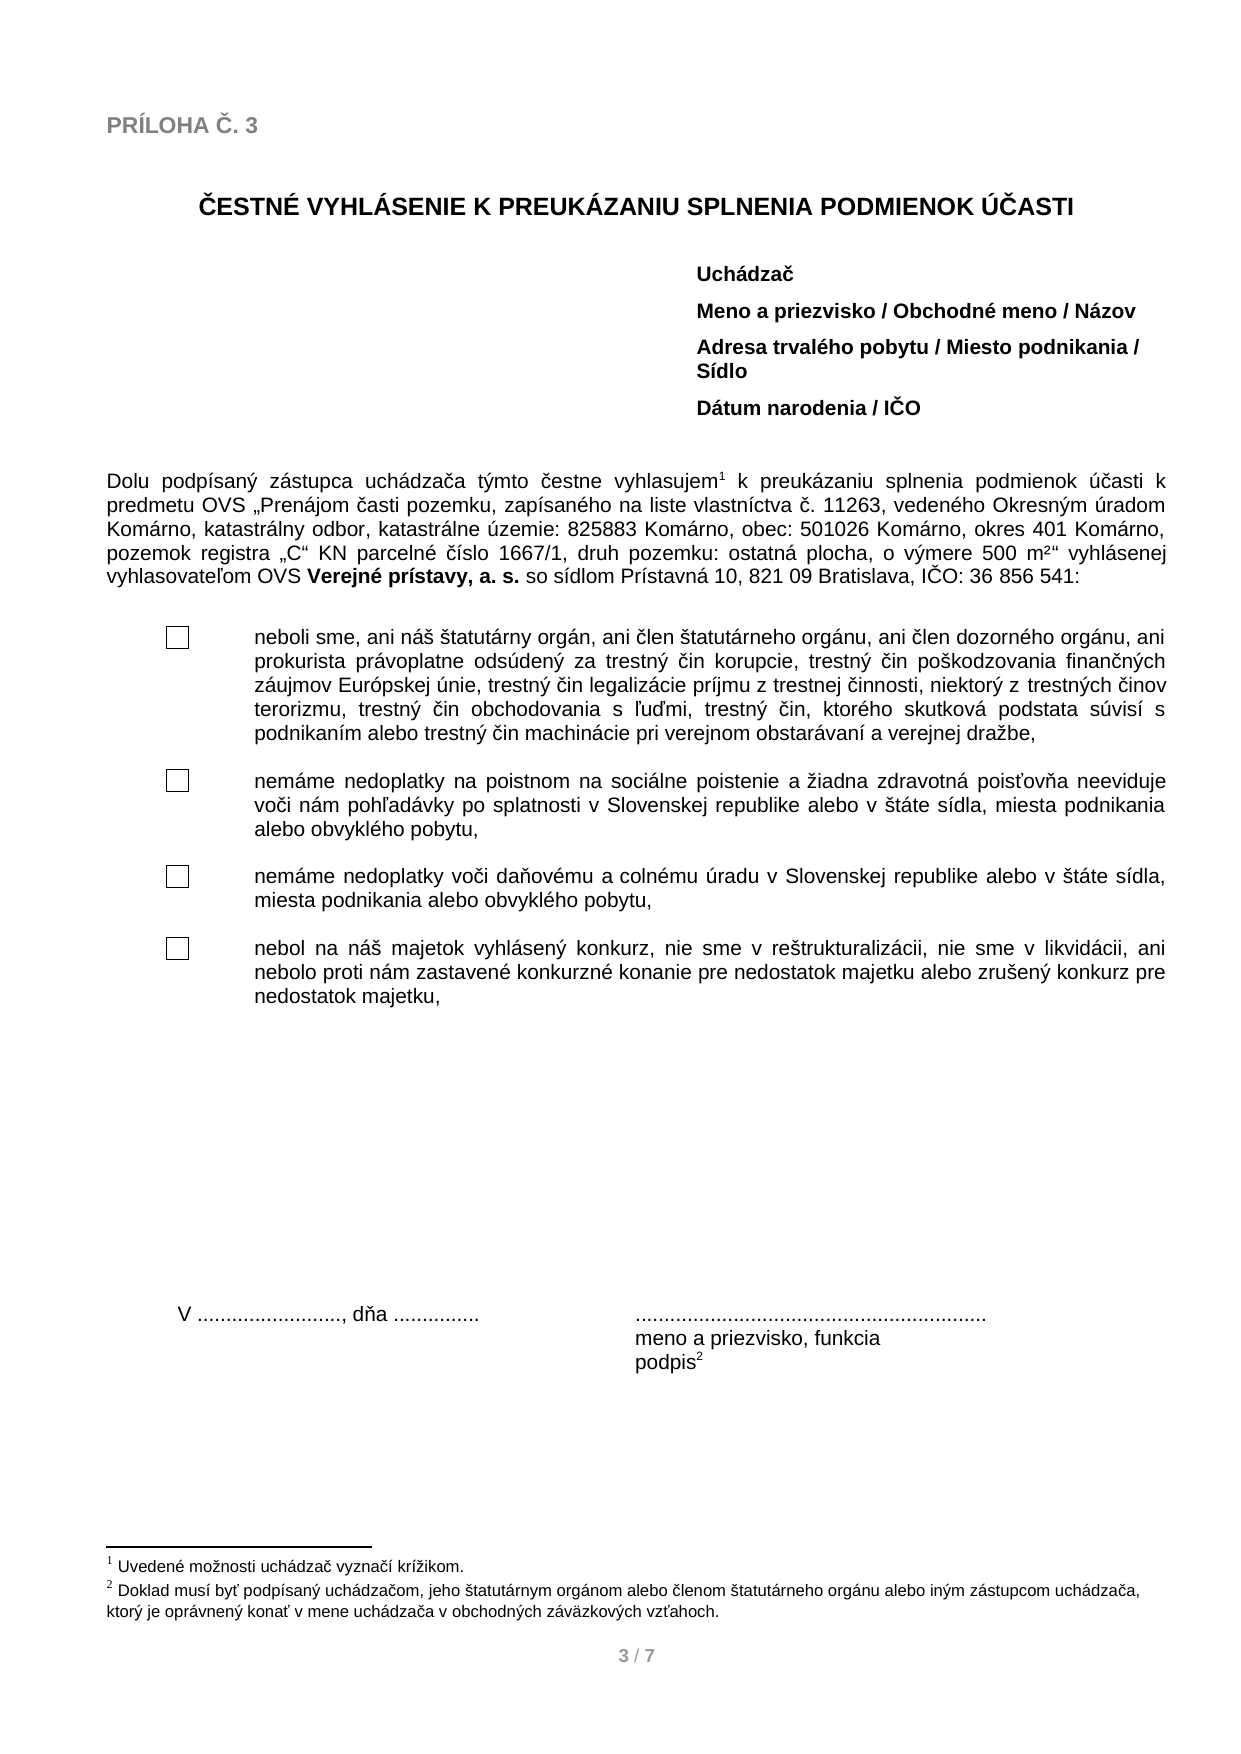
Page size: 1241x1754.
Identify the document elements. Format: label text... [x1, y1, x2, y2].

text neboli sme, ani náš štatutárny orgán, ani člen štatutárneho orgánu, ani člen dozorného orgánu, ani prokurista právoplatne odsúdený za trestný čin korupcie, trestný čin poškodzovania finančných záujmov Európskej únie, trestný čin legalizácie príjmu z trestnej činnosti, niektorý z trestných činov terorizmu, trestný čin obchodovania s ľuďmi, trestný čin, ktorého skutková podstata súvisí s podnikaním alebo trestný čin machinácie pri verejnom obstarávaní a verejnej dražbe, [165, 625, 1167, 744]
text Dolu podpísaný zástupca uchádzača týmto čestne vyhlasujem k preukázaniu splnenia podmienok účasti k predmetu OVS „Prenájom časti pozemku, zapísaného na liste vlastníctva č. 11263, vedeného Okresným úradom Komárno, katastrálny odbor, katastrálne územie: 825883 Komárno, obec: 501026 Komárno, okres 401 Komárno, pozemok registra „C“ KN parcelné číslo 1667/1, druh pozemku: ostatná plocha, o výmere 500 m²“ vyhlásenej vyhlasovateľom OVS Verejné prístavy, a. s. so sídlom Prístavná 10, 821 09 Bratislava, IČO: 36 856 541: [106, 468, 1167, 588]
text Meno a priezvisko / Obchodné meno / Názov [106, 299, 1167, 323]
text nemáme nedoplatky na poistnom na sociálne poistenie a žiadna zdravotná poisťovňa neeviduje voči nám pohľadávky po splatnosti v Slovenskej republike alebo v štáte sídla, miesta podnikania alebo obvyklého pobytu, [165, 768, 1167, 840]
subtitle ČESTNÉ VYHLÁSENIE K PREUKÁZANIU SPLNENIA PODMIENOK ÚČASTI [106, 192, 1167, 221]
table_header V ........................., dňa ............... [106, 1296, 564, 1379]
subtitle PRÍLOHA Č. 3 [106, 112, 1167, 138]
text Dátum narodenia / IČO [165, 396, 1167, 419]
text nebol na náš majetok vyhlásený konkurz, nie sme v reštrukturalizácii, nie sme v likvidácii, ani nebolo proti nám zastavené konkurzné konanie pre nedostatok majetku alebo zrušený konkurz pre nedostatok majetku, [165, 936, 1167, 1008]
text Adresa trvalého pobytu / Miesto podnikania / Sídlo [696, 335, 1167, 383]
table_header ............................................................. meno a priezvisko, funkcia podpis [564, 1296, 1091, 1379]
text Uchádzač [165, 262, 1167, 286]
text nemáme nedoplatky voči daňovému a colnému úradu v Slovenskej republike alebo v štáte sídla, miesta podnikania alebo obvyklého pobytu, [165, 864, 1167, 912]
